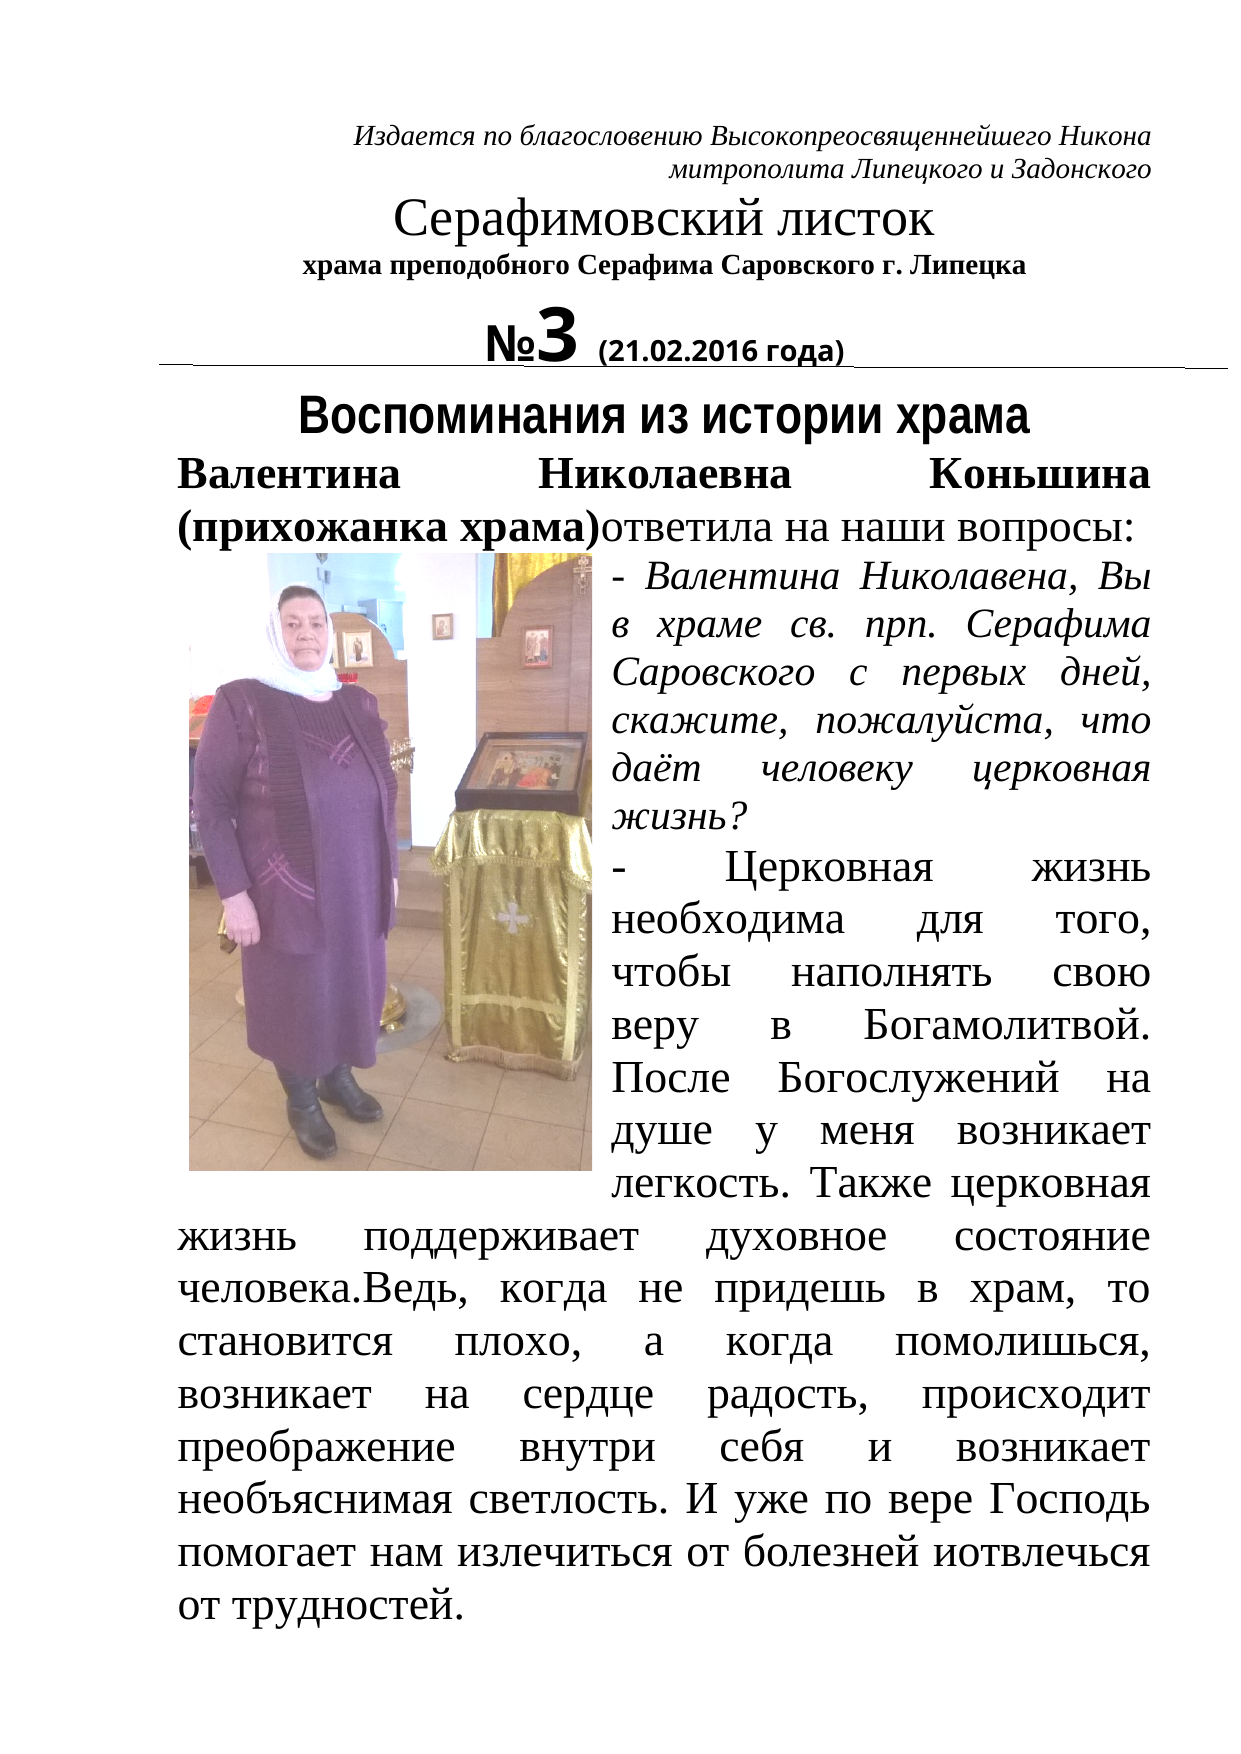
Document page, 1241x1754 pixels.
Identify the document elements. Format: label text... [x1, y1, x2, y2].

text Серафимовский листок [177, 185, 1152, 247]
text Валентина Николаевна Коньшина (прихожанка храма)ответила на наши вопросы: [177, 445, 1152, 551]
text - Церковная жизнь необходима для того, чтобы наполнять свою веру в Богамолитвой. После Богослужений на душе у меня возникает легкость. Также церковная жизнь поддерживает духовное состояние человека.Ведь, когда не придешь в храм, то становится плохо, а когда помолишься, возникает на сердце радость, происходит преображение внутри себя и возникает необъяснимая светлость. И уже по вере Господь помогает нам излечиться от болезней иотвлечься от трудностей. [177, 838, 1152, 1629]
text - Валентина Николавена, Вы в храме св. прп. Серафима Саровского с первых дней, скажите, пожалуйста, что даёт человеку церковная жизнь? [177, 551, 1152, 838]
text №3 (21.02.2016 года) [177, 281, 1152, 383]
text Воспоминания из истории храма [177, 383, 1152, 445]
text Издается по благословению Высокопреосвященнейшего Никона митрополита Липецкого и Задонского [177, 118, 1152, 185]
text храма преподобного Серафима Саровского г. Липецка [177, 247, 1152, 281]
